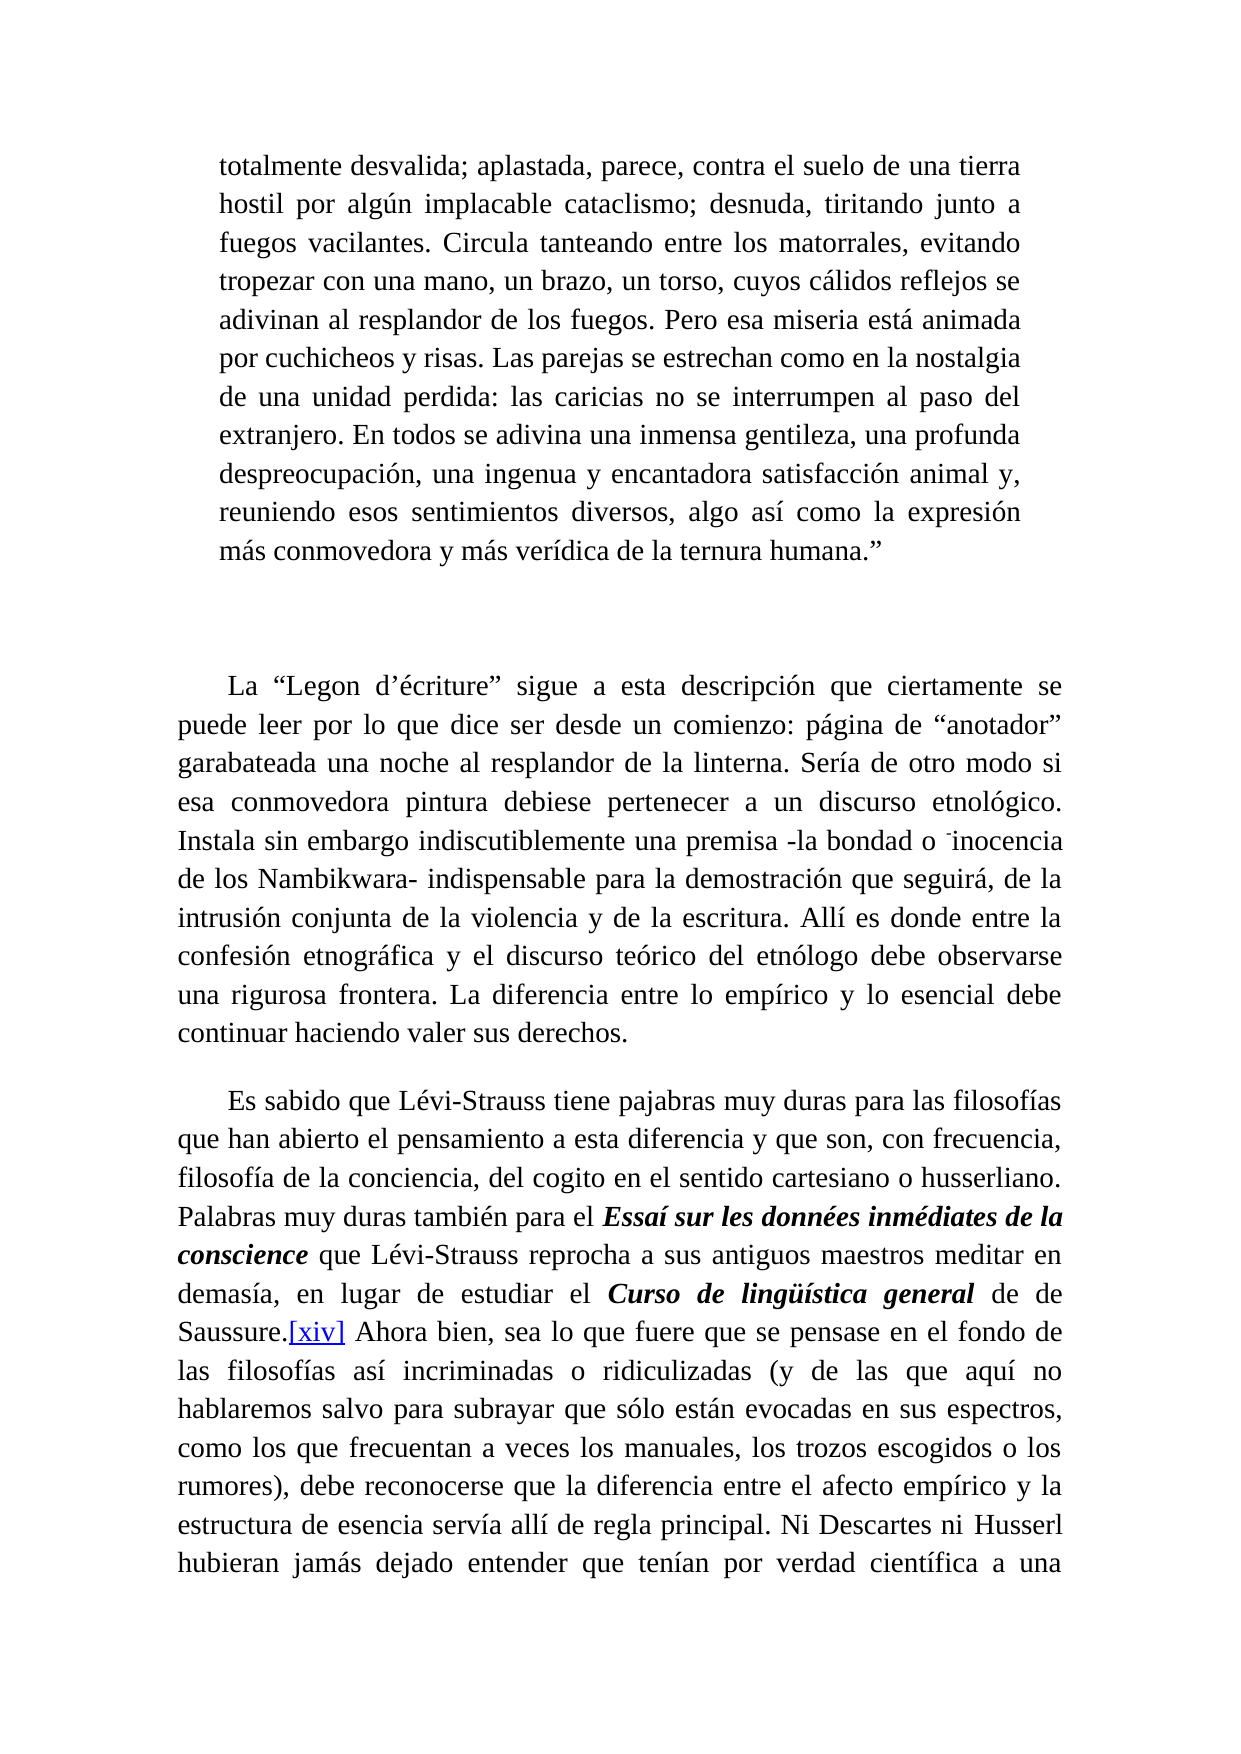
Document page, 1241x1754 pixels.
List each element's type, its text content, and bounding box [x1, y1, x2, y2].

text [219, 148, 1021, 567]
text La “Legon d’écriture” sigue a esta descripción que ciertamente se puede leer por lo que dice ser desde un comienzo: página de “anotador” garabateada una noche al resplandor de la linterna. Sería de otro modo si esa conmovedora pintura debiese pertenecer a un discurso etnológico. Instala sin embargo indiscutiblemente una premisa -la bondad o -inocencia de los Nambikwara- indispensable para la demostración que seguirá, de la intrusión conjunta de la violencia y de la escritura. Allí es donde entre la confesión etnográfica y el discurso teórico del etnólogo debe observarse una rigurosa frontera. La diferencia entre lo empírico y lo esencial debe continuar haciendo valer sus derechos. [177, 668, 1063, 1049]
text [177, 1083, 1063, 1579]
